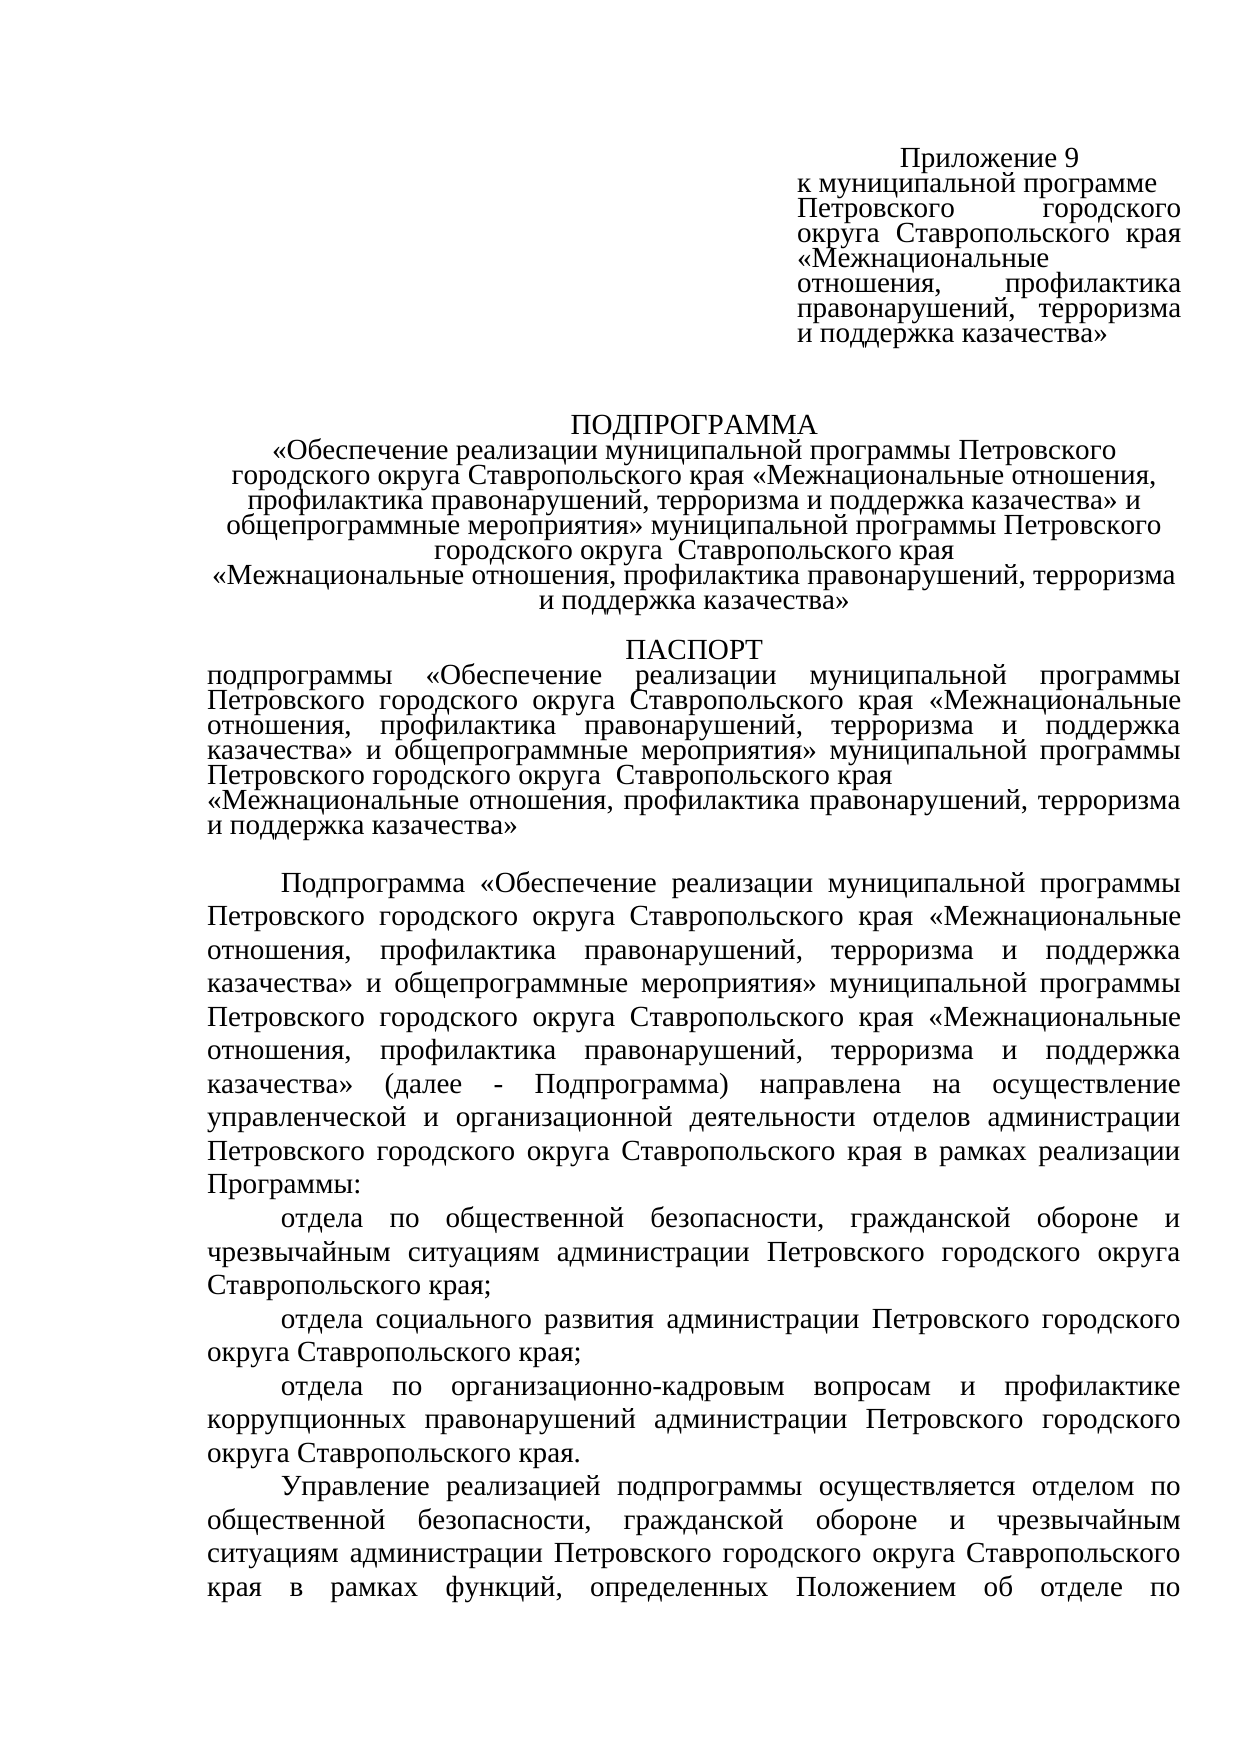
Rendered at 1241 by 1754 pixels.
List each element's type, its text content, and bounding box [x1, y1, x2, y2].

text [207, 1468, 1181, 1603]
text отдела по организационно-кадровым вопросам и профилактике коррупционных правонарушений администрации Петровского городского округа Ставропольского края. [207, 1368, 1181, 1468]
text Приложение 9 [797, 148, 1181, 173]
text Петровского городского округа Ставропольского края «Межнациональные отношения, профилактика правонарушений, терроризма и поддержка казачества» [797, 198, 1181, 348]
text ПОДПРОГРАММА [629, 415, 1181, 440]
text к муниципальной программе [797, 173, 1181, 198]
text «Межнациональные отношения, профилактика правонарушений, терроризма и поддержка казачества» [207, 565, 1181, 615]
text ПАСПОРТ [207, 640, 1181, 665]
text отдела социального развития администрации Петровского городского округа Ставропольского края; [207, 1301, 1181, 1368]
text подпрограммы «Обеспечение реализации муниципальной программы Петровского городского округа Ставропольского края «Межнациональные отношения, профилактика правонарушений, терроризма и поддержка казачества» и общепрограммные мероприятия» муниципальной программы Петровского городского округа Ставропольского края [207, 665, 1181, 790]
text отдела по общественной безопасности, гражданской обороне и чрезвычайным ситуациям администрации Петровского городского округа Ставропольского края; [207, 1200, 1181, 1301]
text «Обеспечение реализации муниципальной программы Петровского городского округа Ставропольского края «Межнациональные отношения, профилактика правонарушений, терроризма и поддержка казачества» и общепрограммные мероприятия» муниципальной программы Петровского городского округа Ставропольского края [207, 440, 1181, 565]
text ПОДПРОГРАММА [207, 415, 619, 440]
text Подпрограмма «Обеспечение реализации муниципальной программы Петровского городского округа Ставропольского края «Межнациональные отношения, профилактика правонарушений, терроризма и поддержка казачества» и общепрограммные мероприятия» муниципальной программы Петровского городского округа Ставропольского края «Межнациональные отношения, профилактика правонарушений, терроризма и поддержка казачества» (далее - Подпрограмма) направлена на осуществление управленческой и организационной деятельности отделов администрации Петровского городского округа Ставропольского края в рамках реализации Программы: [207, 865, 1181, 1200]
text «Межнациональные отношения, профилактика правонарушений, терроризма и поддержка казачества» [207, 790, 1181, 840]
